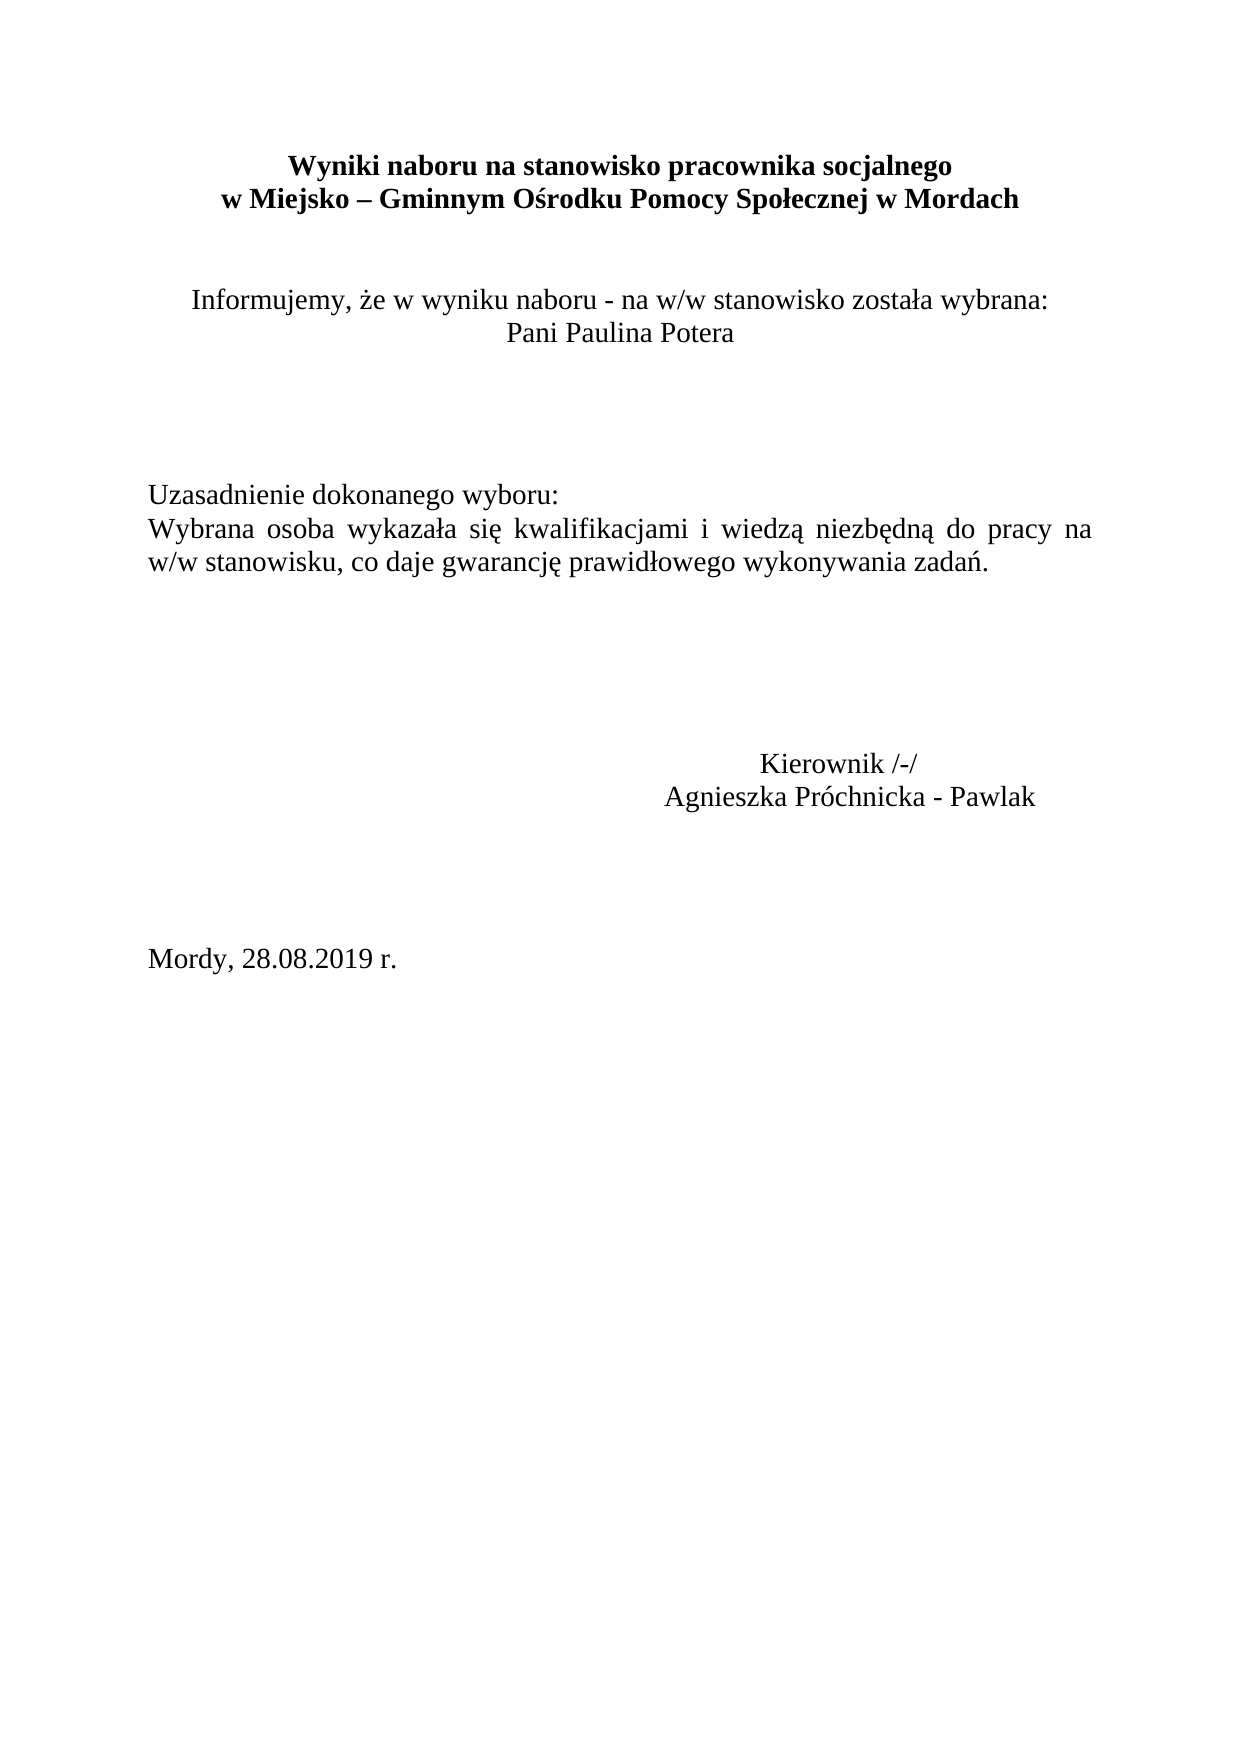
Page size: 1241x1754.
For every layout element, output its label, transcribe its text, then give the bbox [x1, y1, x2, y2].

text Wyniki naboru na stanowisko pracownika socjalnego [148, 148, 1093, 181]
text Kierownik /-/ [148, 746, 1093, 779]
text w Miejsko – Gminnym Ośrodku Pomocy Społecznej w Mordach Informujemy, że w wyniku naboru - na w/w stanowisko została wybrana: Pani Paulina Potera [148, 181, 1093, 410]
text Uzasadnienie dokonanego wyboru: [148, 444, 1093, 511]
text Wybrana osoba wykazała się kwalifikacjami i wiedzą niezbędną do pracy na w/w stanowisku, co daje gwarancję prawidłowego wykonywania zadań. [148, 511, 1093, 578]
text Agnieszka Próchnicka - Pawlak [148, 779, 1093, 813]
text Mordy, 28.08.2019 r. [148, 942, 1093, 975]
